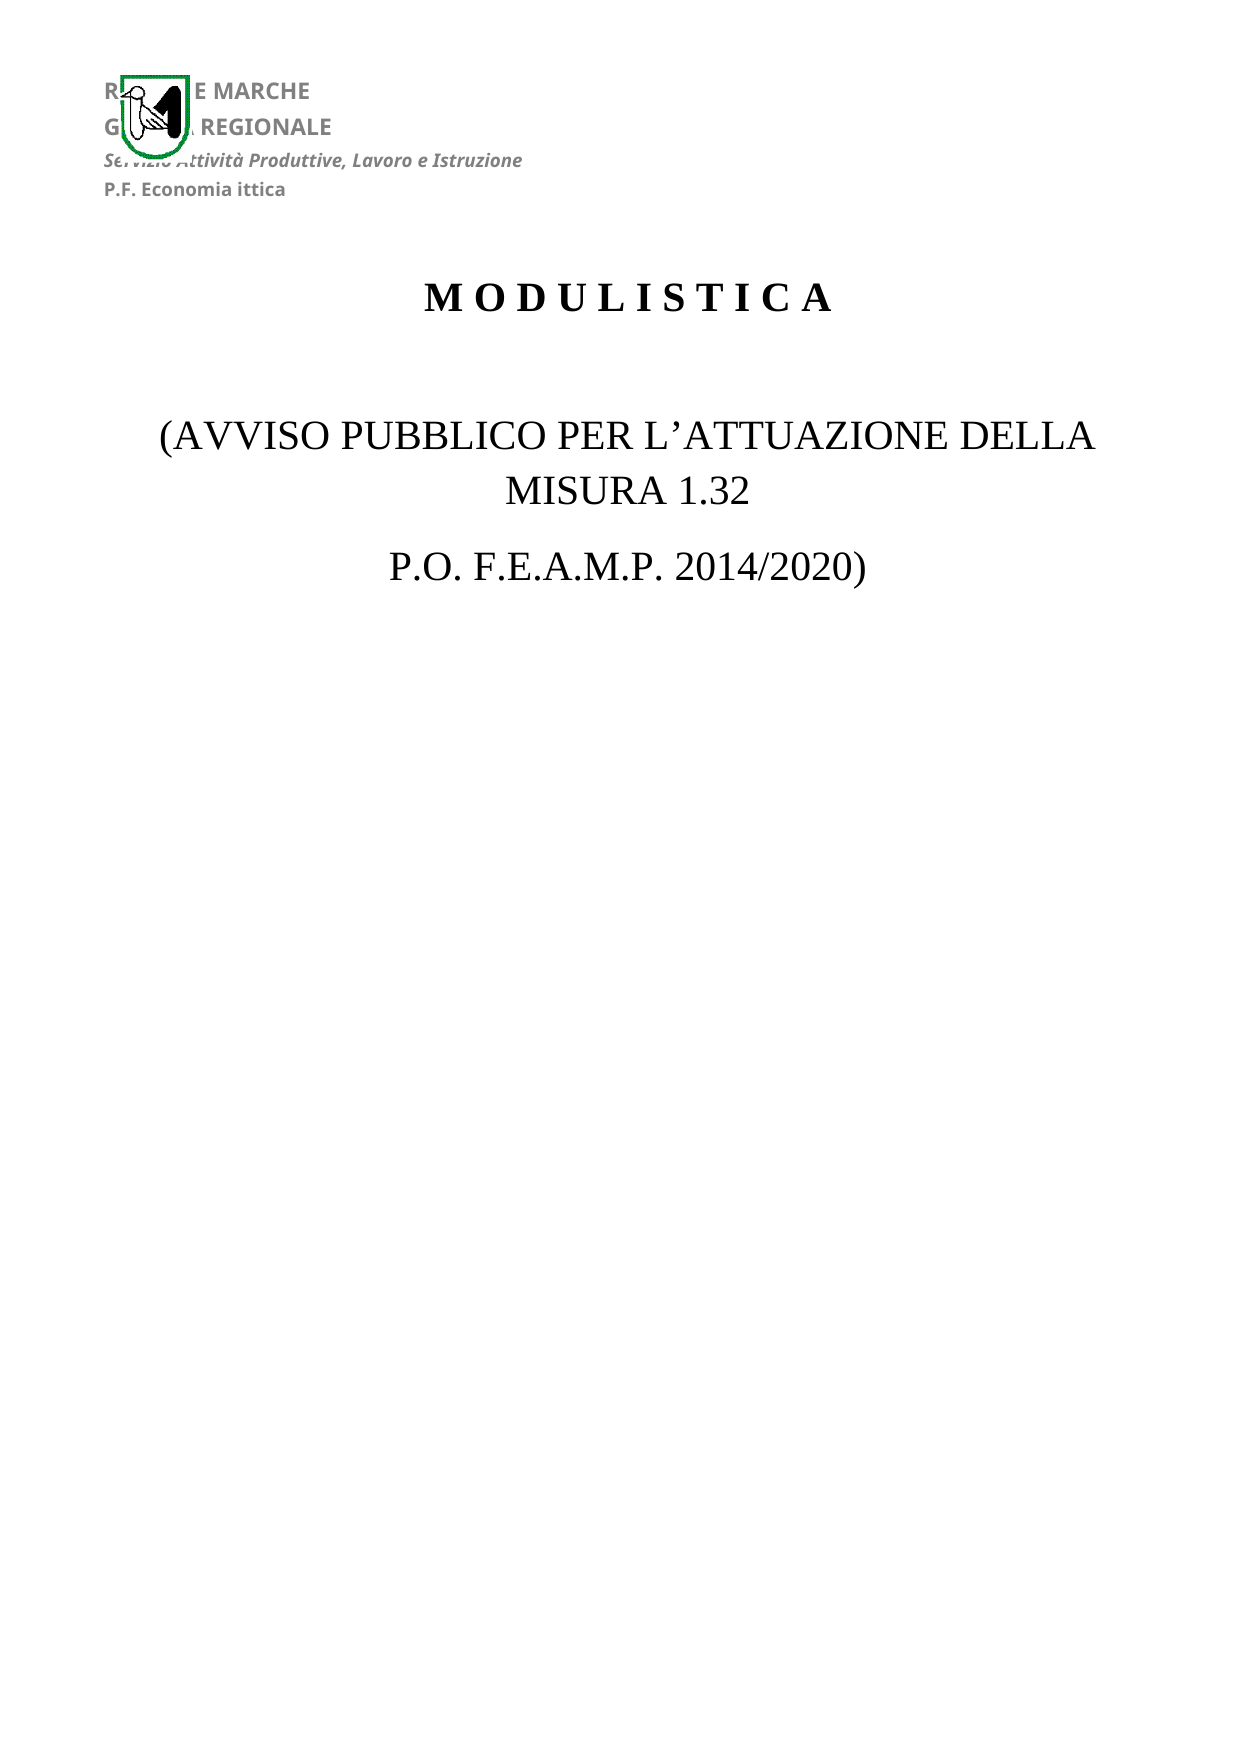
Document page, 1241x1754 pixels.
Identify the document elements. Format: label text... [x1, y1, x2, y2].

text M O D U L I S T I C A [103, 273, 1152, 321]
text (AVVISO PUBBLICO PER L’ATTUAZIONE DELLA MISURA 1.32 [103, 410, 1152, 513]
text P.O. F.E.A.M.P. 2014/2020) [103, 541, 1152, 589]
